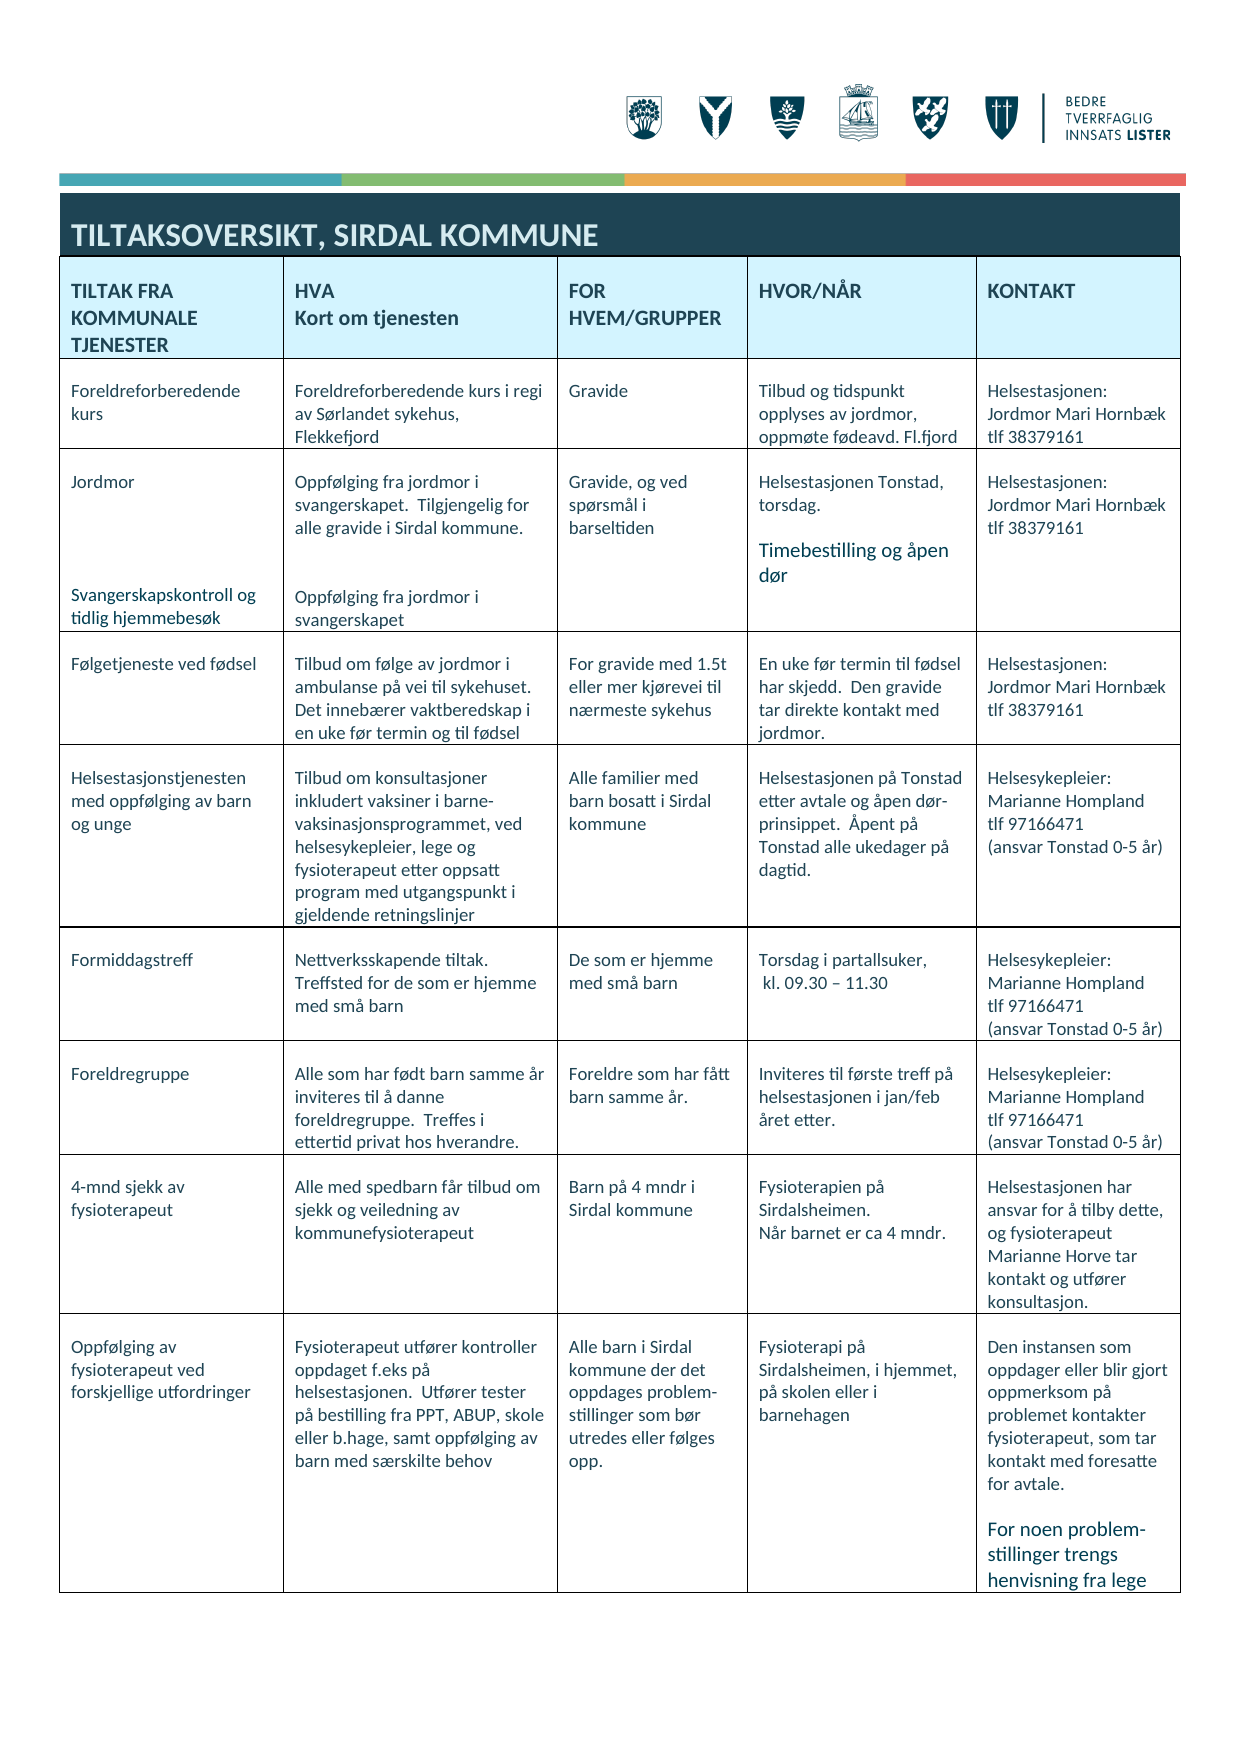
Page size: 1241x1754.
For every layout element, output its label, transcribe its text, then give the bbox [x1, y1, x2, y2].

table_cell Formiddagstreff [60, 928, 283, 1040]
table_cell Fysioterapi på Sirdalsheimen, i hjemmet, på skolen eller i barnehagen [748, 1314, 976, 1592]
table_cell Gravide [558, 359, 747, 448]
table_cell Tilbud om følge av jordmor i ambulanse på vei til sykehuset. Det innebærer vaktberedskap i en uke før termin og til fødsel [284, 632, 557, 744]
table_cell Foreldreforberedende kurs i regi av Sørlandet sykehus, Flekkefjord [284, 359, 557, 448]
table_cell Helsestasjonen har ansvar for å tilby dette, og fysioterapeut Marianne Horve tar kontakt og utfører konsultasjon. [977, 1155, 1180, 1313]
table_cell Foreldregruppe [60, 1041, 283, 1153]
table_cell Helsesykepleier: Marianne Hompland tlf 97166471 (ansvar Tonstad 0-5 år) [977, 745, 1180, 926]
table_cell Alle med spedbarn får tilbud om sjekk og veiledning av kommunefysioterapeut [284, 1155, 557, 1313]
table_cell Foreldreforberedende kurs [60, 359, 283, 448]
table_cell Alle som har født barn samme år inviteres til å danne foreldregruppe. Treffes i ettertid privat hos hverandre. [284, 1041, 557, 1153]
table_cell En uke før termin til fødsel har skjedd. Den gravide tar direkte kontakt med jordmor. [748, 632, 976, 744]
table_cell Helsesykepleier: Marianne Hompland tlf 97166471 (ansvar Tonstad 0-5 år) [977, 928, 1180, 1040]
table_cell Barn på 4 mndr i Sirdal kommune [558, 1155, 747, 1313]
table_cell 4-mnd sjekk av fysioterapeut [60, 1155, 283, 1313]
table_header TILTAKSOVERSIKT, SIRDAL KOMMUNE [60, 193, 1180, 255]
table_cell Jordmor Svangerskapskontroll og tidlig hjemmebesøk [60, 449, 283, 631]
table_header FOR HVEM/GRUPPER [558, 257, 747, 358]
table_cell Følgetjeneste ved fødsel [60, 632, 283, 744]
table_header TILTAK FRA KOMMUNALE TJENESTER [60, 257, 283, 358]
table_cell Oppfølging av fysioterapeut ved forskjellige utfordringer [60, 1314, 283, 1592]
table_cell For gravide med 1.5t eller mer kjørevei til nærmeste sykehus [558, 632, 747, 744]
table_cell Helsestasjonen Tonstad, torsdag. Timebestilling og åpen dør [748, 449, 976, 631]
table_cell Fysioterapien på Sirdalsheimen. Når barnet er ca 4 mndr. [748, 1155, 976, 1313]
table_cell Gravide, og ved spørsmål i barseltiden [558, 449, 747, 631]
table_header HVOR/NÅR [748, 257, 976, 358]
table_cell Helsestasjonen: Jordmor Mari Hornbæk tlf 38379161 [977, 359, 1180, 448]
table_cell Helsesykepleier: Marianne Hompland tlf 97166471 (ansvar Tonstad 0-5 år) [977, 1041, 1180, 1153]
table_cell Helsestasjonen: Jordmor Mari Hornbæk tlf 38379161 [977, 449, 1180, 631]
table_cell Helsestasjonen på Tonstad etter avtale og åpen dør-prinsippet. Åpent på Tonstad alle ukedager på dagtid. [748, 745, 976, 926]
table_cell Alle barn i Sirdal kommune der det oppdages problem-stillinger som bør utredes eller følges opp. [558, 1314, 747, 1592]
table_cell Helsestasjonstjenesten med oppfølging av barn og unge [60, 745, 283, 926]
table_cell De som er hjemme med små barn [558, 928, 747, 1040]
table_header KONTAKT [977, 257, 1180, 358]
table_cell Inviteres til første treff på helsestasjonen i jan/feb året etter. [748, 1041, 976, 1153]
table_cell Oppfølging fra jordmor i svangerskapet. Tilgjengelig for alle gravide i Sirdal kommune. Oppfølging fra jordmor i svangerskapet [284, 449, 557, 631]
table_cell Tilbud og tidspunkt opplyses av jordmor, oppmøte fødeavd. Fl.fjord [748, 359, 976, 448]
table_cell Helsestasjonen: Jordmor Mari Hornbæk tlf 38379161 [977, 632, 1180, 744]
table_header HVA Kort om tjenesten [284, 257, 557, 358]
table_cell Torsdag i partallsuker, kl. 09.30 – 11.30 [748, 928, 976, 1040]
table_cell Fysioterapeut utfører kontroller oppdaget f.eks på helsestasjonen. Utfører tester på bestilling fra PPT, ABUP, skole eller b.hage, samt oppfølging av barn med særskilte behov [284, 1314, 557, 1592]
table_cell Tilbud om konsultasjoner inkludert vaksiner i barne-vaksinasjonsprogrammet, ved helsesykepleier, lege og fysioterapeut etter oppsatt program med utgangspunkt i gjeldende retningslinjer [284, 745, 557, 926]
table_cell Den instansen som oppdager eller blir gjort oppmerksom på problemet kontakter fysioterapeut, som tar kontakt med foresatte for avtale. For noen problem-stillinger trengs henvisning fra lege [977, 1314, 1180, 1592]
table_cell Alle familier med barn bosatt i Sirdal kommune [558, 745, 747, 926]
table_cell Nettverksskapende tiltak. Treffsted for de som er hjemme med små barn [284, 928, 557, 1040]
table_cell Foreldre som har fått barn samme år. [558, 1041, 747, 1153]
